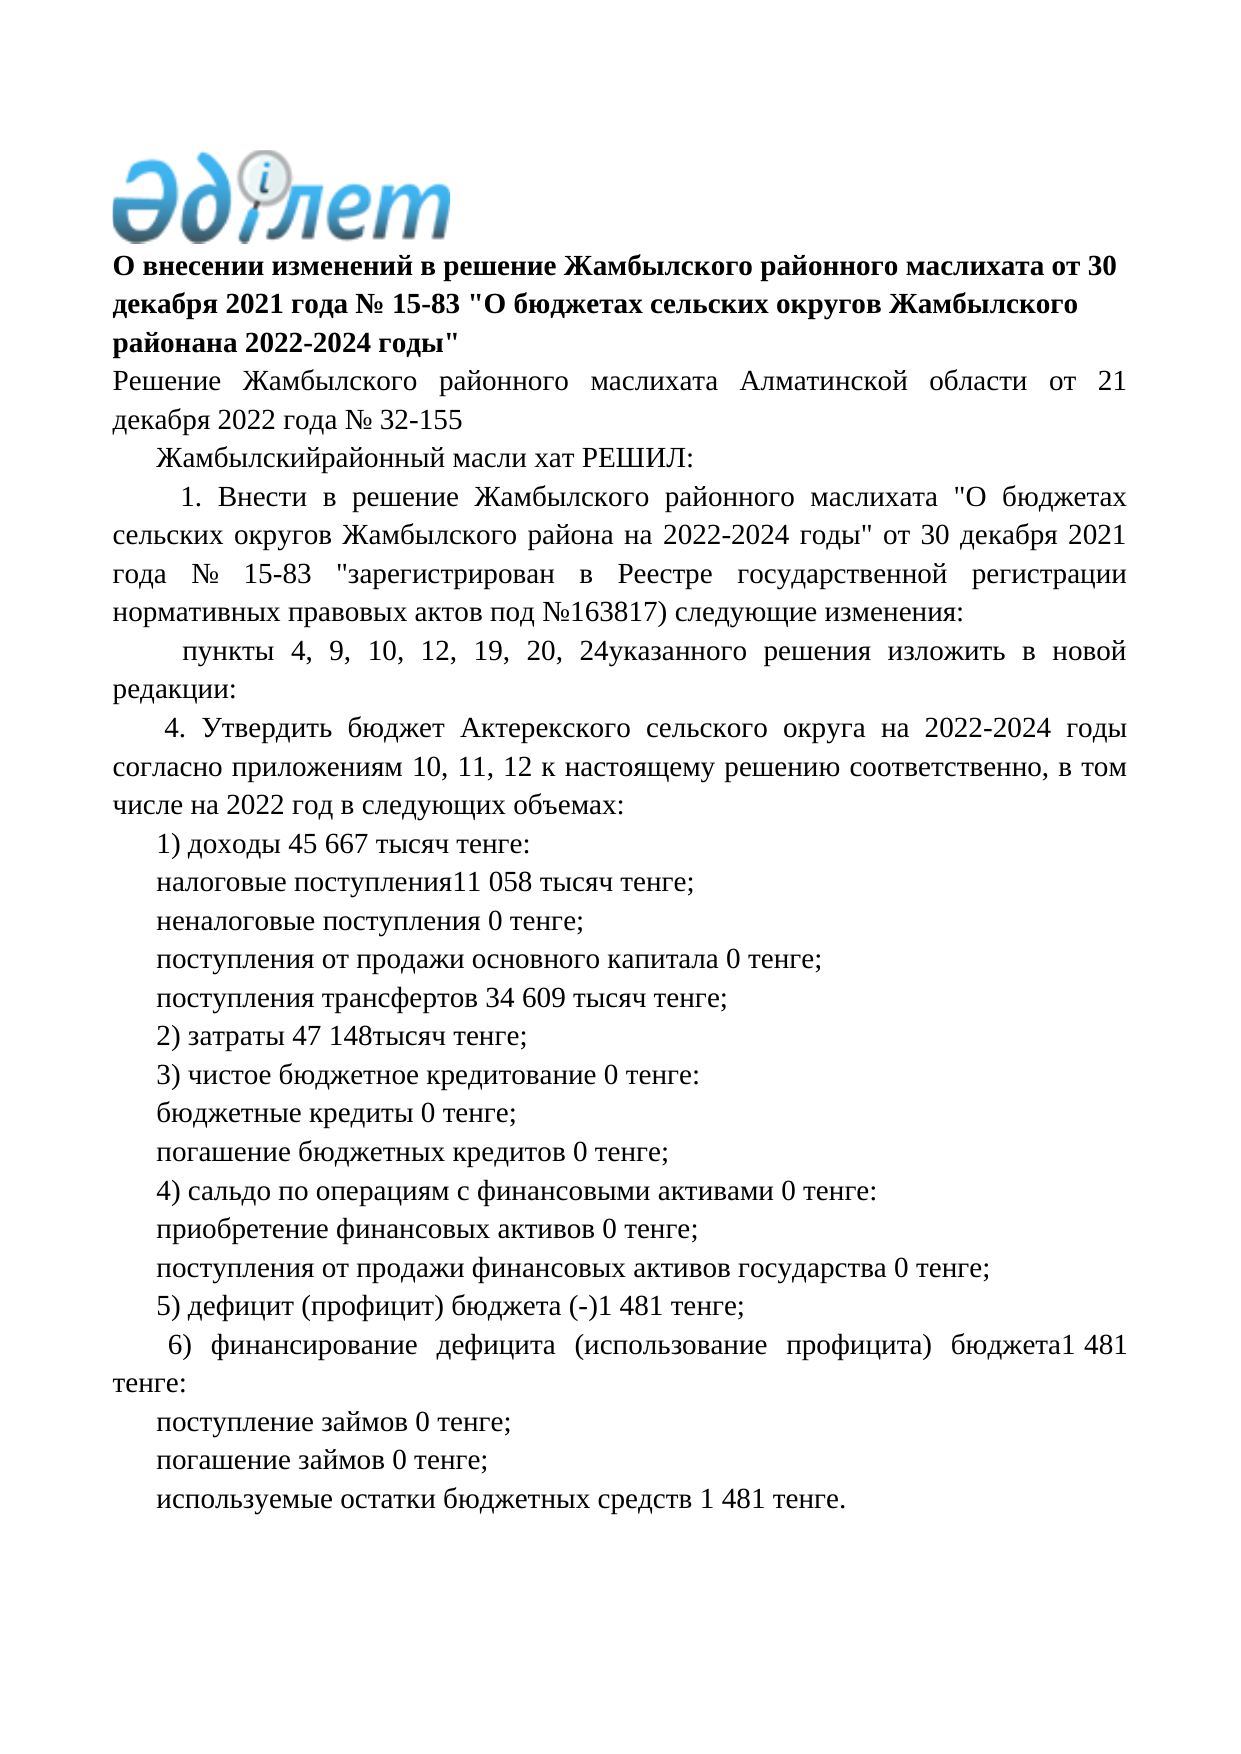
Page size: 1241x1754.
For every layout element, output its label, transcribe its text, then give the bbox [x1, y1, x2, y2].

text 3) чистое бюджетное кредитование 0 тенге: [112, 1057, 1128, 1091]
text пункты 4, 9, 10, 12, 19, 20, 24указанного решения изложить в новой редакции: [112, 633, 1128, 705]
picture [112, 150, 451, 244]
text поступления трансфертов 34 609 тысяч тенге; [112, 980, 1128, 1013]
text погашение займов 0 тенге; [112, 1442, 1128, 1476]
text 1. Внести в решение Жамбылского районного маслихата "О бюджетах сельских округов Жамбылского района на 2022-2024 годы" от 30 декабря 2021 года № 15-83 "зарегистрирован в Реестре государственной регистрации нормативных правовых актов под №163817) следующие изменения: [112, 479, 1128, 628]
text бюджетные кредиты 0 тенге; [112, 1096, 1128, 1129]
text Жамбылскийрайонный масли хат РЕШИЛ: [112, 440, 1128, 474]
text поступления от продажи основного капитала 0 тенге; [112, 941, 1128, 975]
text Решение Жамбылского районного маслихата Алматинской области от 21 декабря 2022 года № 32-155 [112, 363, 1128, 435]
text налоговые поступления11 058 тысяч тенге; [112, 864, 1128, 898]
text поступления от продажи финансовых активов государства 0 тенге; [112, 1250, 1128, 1283]
text 4) сальдо по операциям с финансовыми активами 0 тенге: [112, 1173, 1128, 1206]
text приобретение финансовых активов 0 тенге; [112, 1211, 1128, 1245]
text погашение бюджетных кредитов 0 тенге; [112, 1134, 1128, 1168]
text неналоговые поступления 0 тенге; [112, 903, 1128, 936]
text 4. Утвердить бюджет Актерекского сельского округа на 2022-2024 годы согласно приложениям 10, 11, 12 к настоящему решению соответственно, в том числе на 2022 год в следующих объемах: [112, 710, 1128, 821]
text О внесении изменений в решение Жамбылского районного маслихата от 30 декабря 2021 года № 15-83 "О бюджетах сельских округов Жамбылского районана 2022-2024 годы" [112, 248, 1128, 358]
text 2) затраты 47 148тысяч тенге; [112, 1018, 1128, 1052]
text 6) финансирование дефицита (использование профицита) бюджета1 481 тенге: [112, 1327, 1128, 1399]
text 5) дефицит (профицит) бюджета (-)1 481 тенге; [112, 1288, 1128, 1322]
text 1) доходы 45 667 тысяч тенге: [112, 826, 1128, 859]
text поступление займов 0 тенге; [112, 1404, 1128, 1437]
text используемые остатки бюджетных средств 1 481 тенге. [112, 1481, 1128, 1514]
